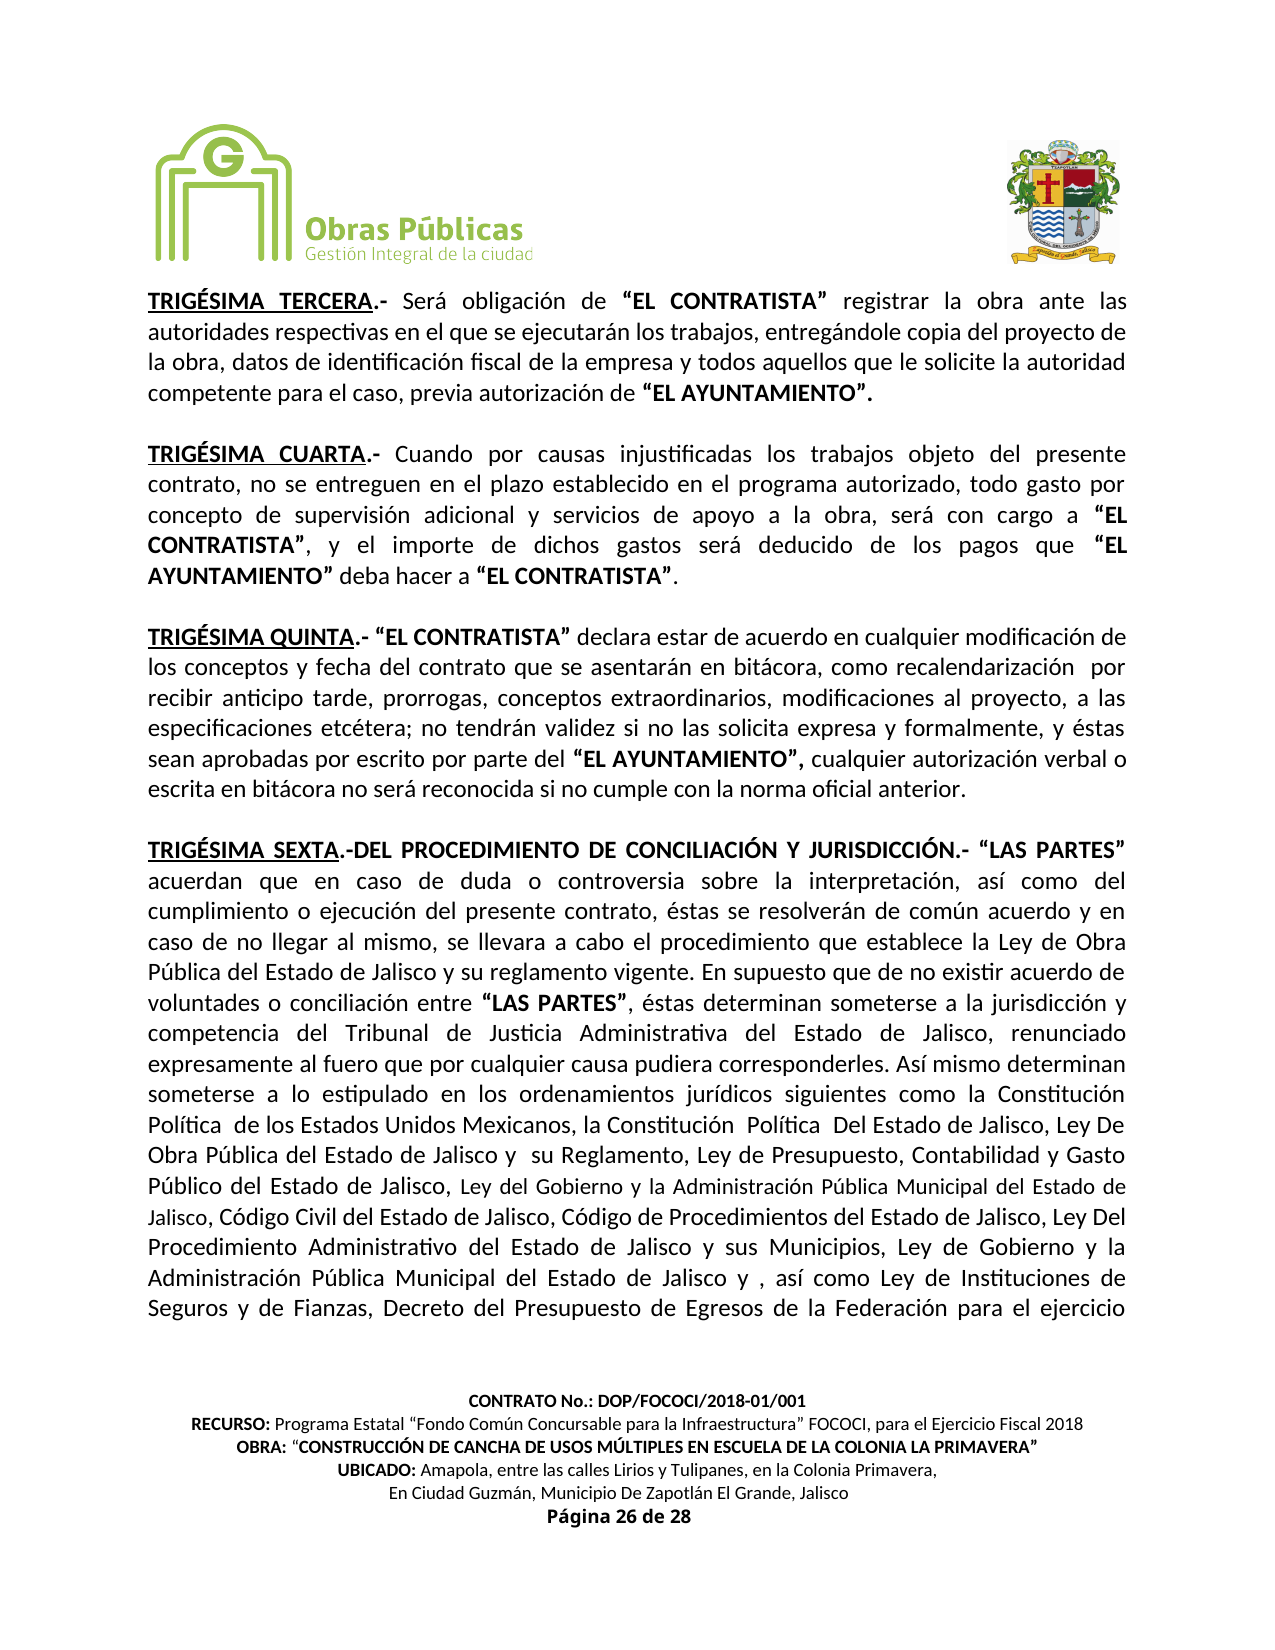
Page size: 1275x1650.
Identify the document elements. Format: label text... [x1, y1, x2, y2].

picture [155, 124, 533, 264]
picture [1007, 140, 1120, 264]
text TRIGÉSIMA CUARTA.- Cuando por causas injustificadas los trabajos objeto del presente contrato, no se entreguen en el plazo establecido en el programa autorizado, todo gasto por concepto de supervisión adicional y servicios de apoyo a la obra, será con cargo a “EL CONTRATISTA”, y el importe de dichos gastos será deducido de los pagos que “EL AYUNTAMIENTO” deba hacer a “EL CONTRATISTA”. [148, 438, 1127, 590]
text TRIGÉSIMA QUINTA.- “EL CONTRATISTA” declara estar de acuerdo en cualquier modificación de los conceptos y fecha del contrato que se asentarán en bitácora, como recalendarización por recibir anticipo tarde, prorrogas, conceptos extraordinarios, modificaciones al proyecto, a las especificaciones etcétera; no tendrán validez si no las solicita expresa y formalmente, y éstas sean aprobadas por escrito por parte del “EL AYUNTAMIENTO”, cualquier autorización verbal o escrita en bitácora no será reconocida si no cumple con la norma oficial anterior. [148, 621, 1127, 804]
text TRIGÉSIMA TERCERA.- Será obligación de “EL CONTRATISTA” registrar la obra ante las autoridades respectivas en el que se ejecutarán los trabajos, entregándole copia del proyecto de la obra, datos de identificación fiscal de la empresa y todos aquellos que le solicite la autoridad competente para el caso, previa autorización de “EL AYUNTAMIENTO”. [148, 285, 1127, 407]
